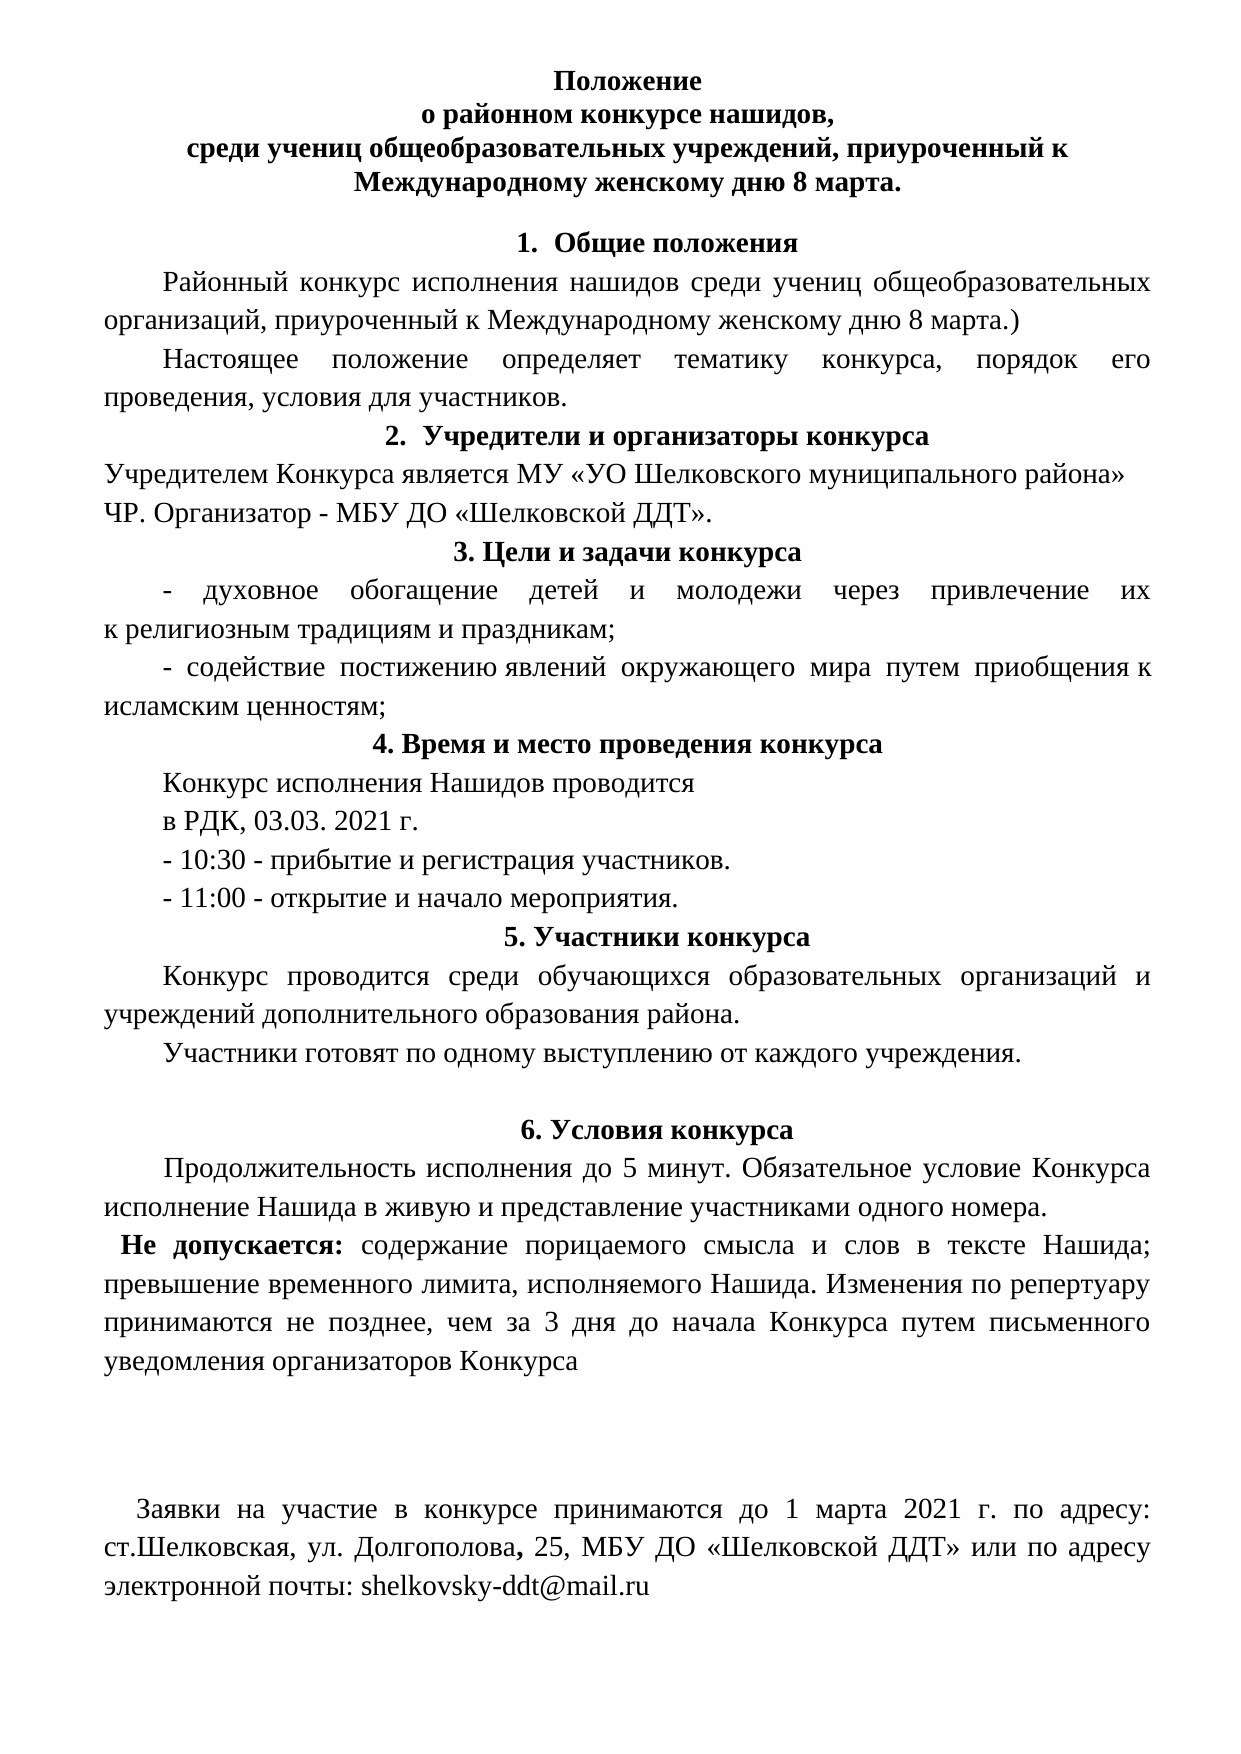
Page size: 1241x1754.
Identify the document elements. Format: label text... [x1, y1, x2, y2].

text - содействие постижению явлений окружающего мира путем приобщения к исламским ценностям; [103, 649, 1152, 721]
text в РДК, 03.03. 2021 г. [103, 803, 1152, 837]
text Положение [103, 63, 1152, 97]
text среди учениц общеобразовательных учреждений, приуроченный к Международному женскому дню 8 марта. [103, 130, 1152, 197]
text Конкурс проводится среди обучающихся образовательных организаций и учреждений дополнительного образования района. [103, 958, 1152, 1030]
text 6. Условия конкурса [103, 1112, 1152, 1145]
text Участники готовят по одному выступлению от каждого учреждения. [103, 1035, 1152, 1068]
text о районном конкурсе нашидов, [103, 97, 1152, 130]
list Заявки на участие в конкурсе принимаются до 1 марта 2021 г. по адресу: ст.Шелковская, ул. Долгополова, 25, МБУ ДО «Шелковской ДДТ» или по адресу электронной почты: shelkovsky-ddt@mail.ru [103, 1491, 1152, 1601]
text - 11:00 - открытие и начало мероприятия. [103, 881, 1152, 914]
list Общие положения [162, 225, 1152, 259]
text Настоящее положение определяет тематику конкурса, порядок его проведения, условия для участников. [103, 341, 1152, 413]
text Продолжительность исполнения до 5 минут. Обязательное условие Конкурса исполнение Нашида в живую и представление участниками одного номера. [103, 1150, 1152, 1222]
text Конкурс исполнения Нашидов проводится [103, 765, 1152, 798]
text Учредителем Конкурса является МУ «УО Шелковского муниципального района» ЧР. Организатор - МБУ ДО «Шелковской ДДТ». [103, 457, 1152, 529]
text 3. Цели и задачи конкурса [103, 534, 1152, 567]
text 4. Время и место проведения конкурса [103, 726, 1152, 760]
text - 10:30 - прибытие и регистрация участников. [103, 842, 1152, 876]
text Не допускается: содержание порицаемого смысла и слов в тексте Нашида; превышение временного лимита, исполняемого Нашида. Изменения по репертуару принимаются не позднее, чем за 3 дня до начала Конкурса путем письменного уведомления организаторов Конкурса [103, 1227, 1152, 1377]
list Учредители и организаторы конкурса [162, 418, 1152, 452]
text Районный конкурс исполнения нашидов среди учениц общеобразовательных организаций, приуроченный к Международному женскому дню 8 марта.) [103, 264, 1152, 336]
text - духовное обогащение детей и молодежи через привлечение их к религиозным традициям и праздникам; [103, 572, 1152, 644]
text 5. Участники конкурса [103, 919, 1152, 953]
